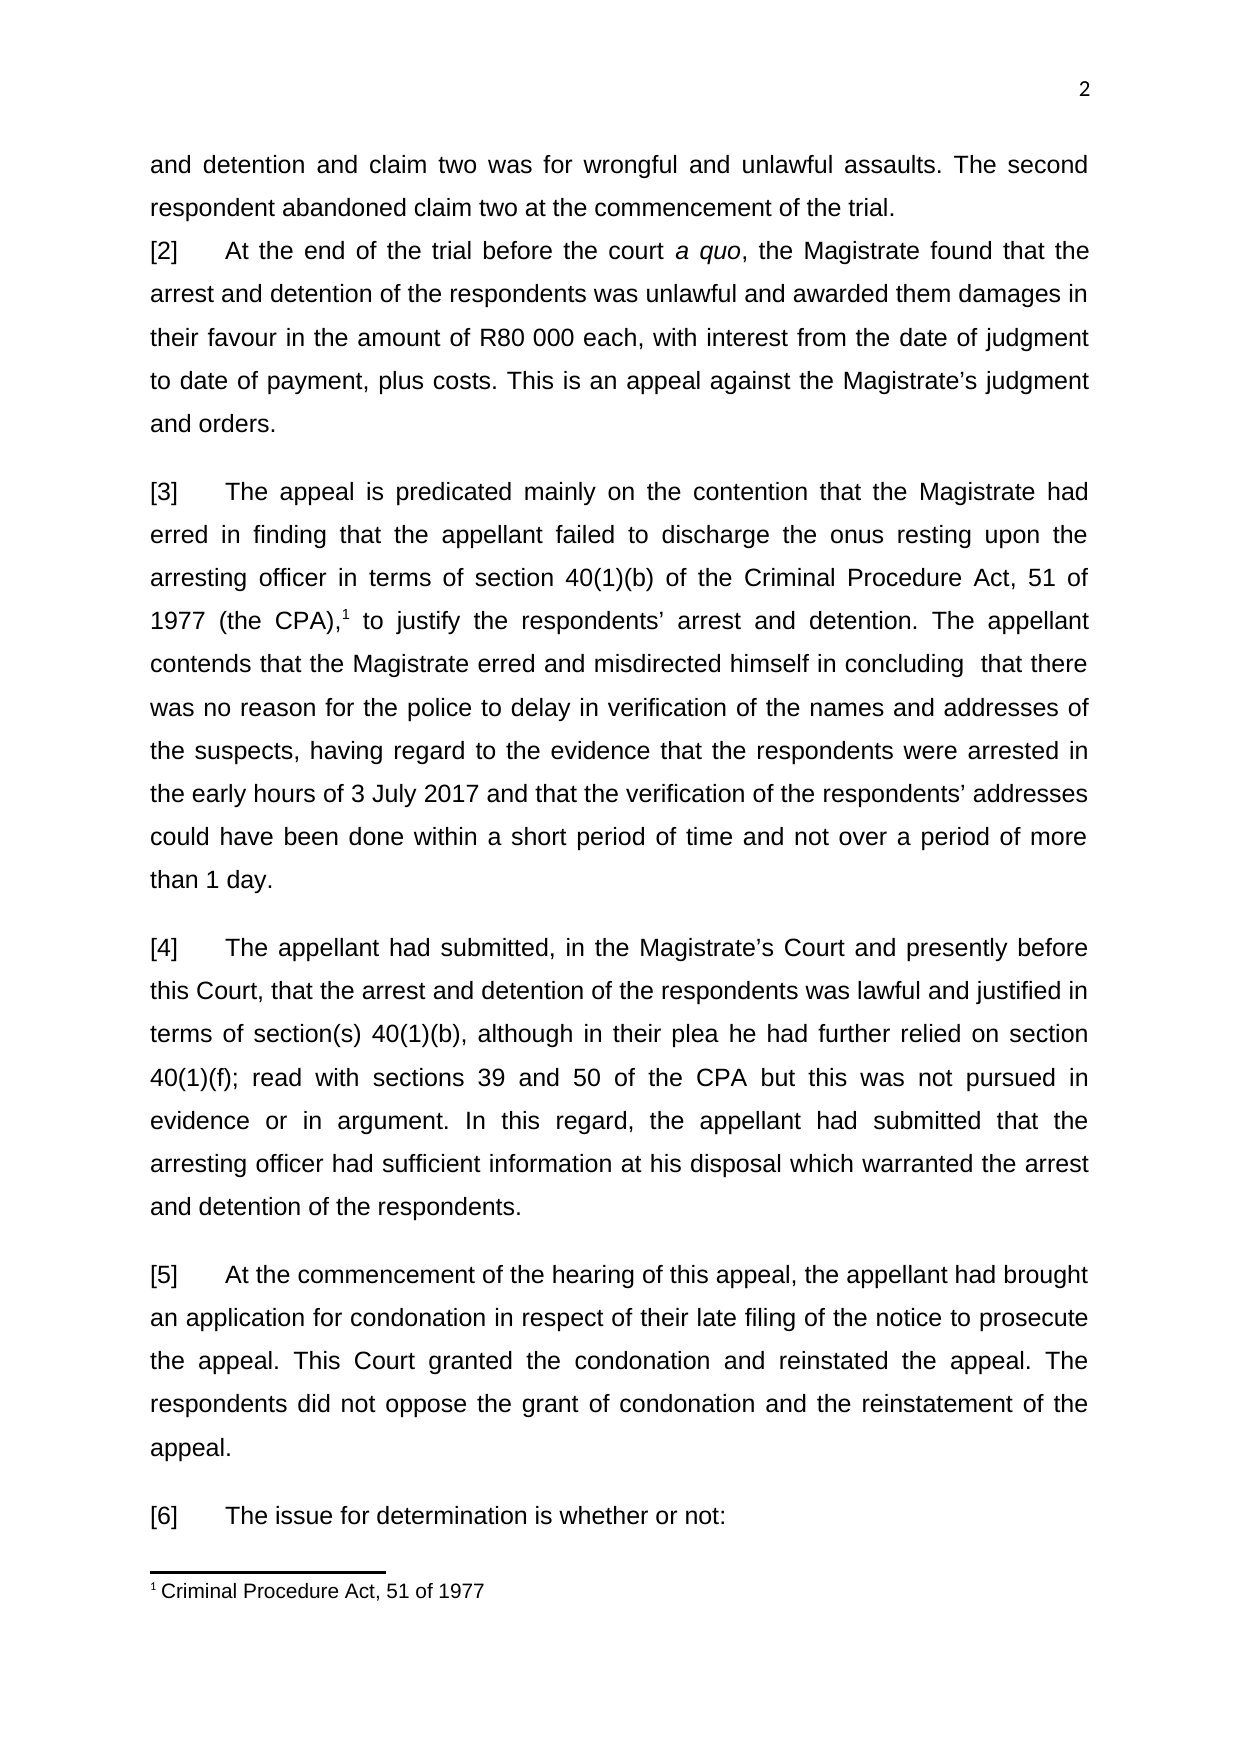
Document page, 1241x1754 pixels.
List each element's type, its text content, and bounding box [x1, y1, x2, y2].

text [3] The appeal is predicated mainly on the contention that the Magistrate had erred in finding that the appellant failed to discharge the onus resting upon the arresting officer in terms of section 40(1)(b) of the Criminal Procedure Act, 51 of 1977 (the CPA), to justify the respondents’ arrest and detention. The appellant contends that the Magistrate erred and misdirected himself in concluding that there was no reason for the police to delay in verification of the names and addresses of the suspects, having regard to the evidence that the respondents were arrested in the early hours of 3 July 2017 and that the verification of the respondents’ addresses could have been done within a short period of time and not over a period of more than 1 day. [150, 477, 1090, 894]
text [6] The issue for determination is whether or not: [150, 1501, 1090, 1529]
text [150, 150, 1090, 222]
text [5] At the commencement of the hearing of this appeal, the appellant had brought an application for condonation in respect of their late filing of the notice to prosecute the appeal. This Court granted the condonation and reinstated the appeal. The respondents did not oppose the grant of condonation and the reinstatement of the appeal. [150, 1260, 1090, 1461]
text [2] At the end of the trial before the court a quo, the Magistrate found that the arrest and detention of the respondents was unlawful and awarded them damages in their favour in the amount of R80 000 each, with interest from the date of judgment to date of payment, plus costs. This is an appeal against the Magistrate’s judgment and orders. [150, 236, 1090, 437]
text [4] The appellant had submitted, in the Magistrate’s Court and presently before this Court, that the arrest and detention of the respondents was lawful and justified in terms of section(s) 40(1)(b), although in their plea he had further relied on section 40(1)(f); read with sections 39 and 50 of the CPA but this was not pursued in evidence or in argument. In this regard, the appellant had submitted that the arresting officer had sufficient information at his disposal which warranted the arrest and detention of the respondents. [150, 933, 1090, 1221]
